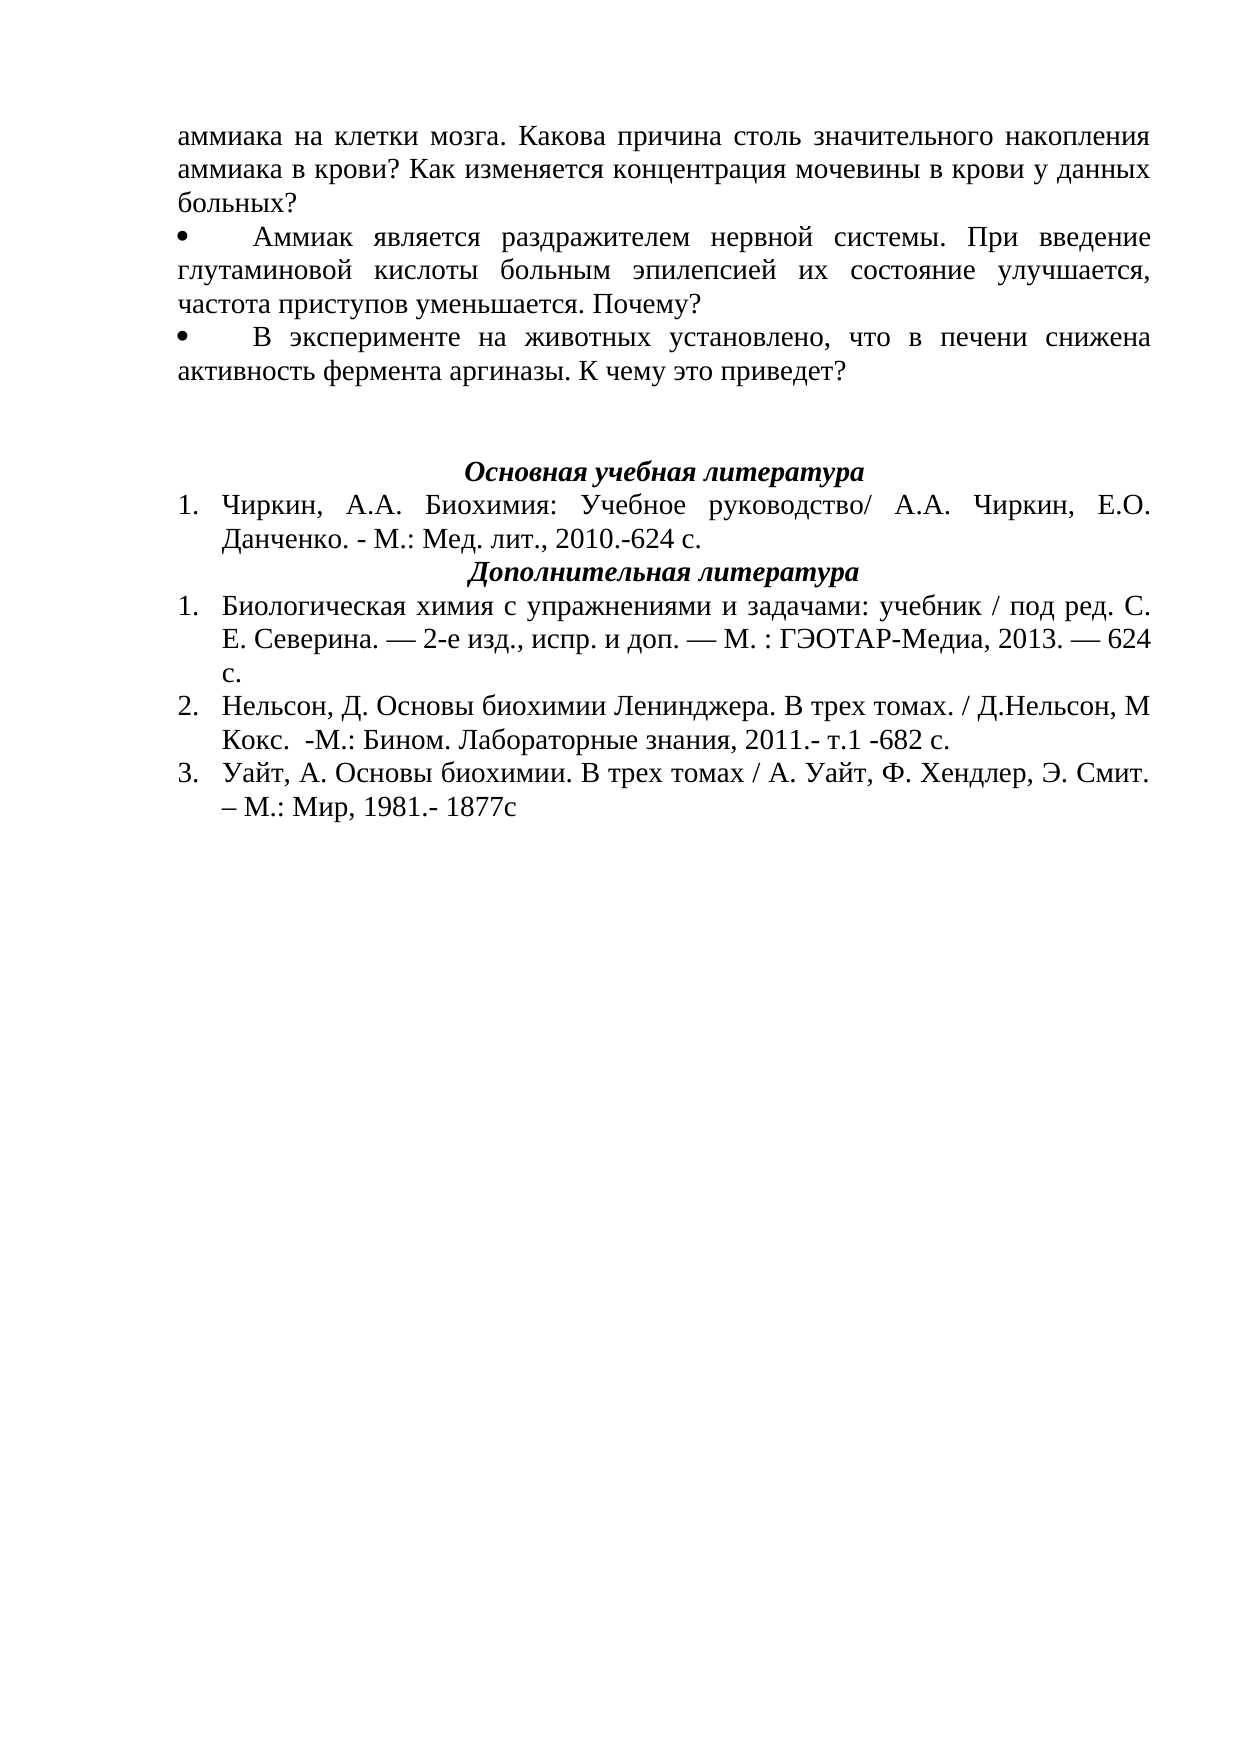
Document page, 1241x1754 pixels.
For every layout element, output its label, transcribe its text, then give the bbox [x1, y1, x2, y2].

text Основная учебная литература [177, 454, 1152, 487]
list Биологическая химия с упражнениями и задачами: учебник / под ред. С. Е. Северина. — 2-е изд., испр. и доп. — М. : ГЭОТАР-Медиа, 2013. — 624 с. [177, 588, 1152, 688]
text Дополнительная литература [177, 554, 1152, 588]
list Аммиак является раздражителем нервной системы. При введение глутаминовой кислоты больным эпилепсией их состояние улучшается, частота приступов уменьшается. Почему? [177, 219, 1152, 319]
list В эксперименте на животных установлено, что в печени снижена активность фермента аргиназы. К чему это приведет? [177, 319, 1152, 387]
list Нельсон, Д. Основы биохимии Ленинджера. В трех томах. / Д.Нельсон, М Кокс. -М.: Бином. Лабораторные знания, 2011.- т.1 -682 с. [177, 688, 1152, 756]
text 1. Чиркин, А.А. Биохимия: Учебное руководство/ А.А. Чиркин, Е.О. Данченко. - М.: Мед. лит., 2010.-624 с. [177, 487, 1152, 554]
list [177, 118, 1152, 219]
list Уайт, А. Основы биохимии. В трех томах / А. Уайт, Ф. Хендлер, Э. Смит. – М.: Мир, 1981.- 1877с [177, 756, 1152, 823]
